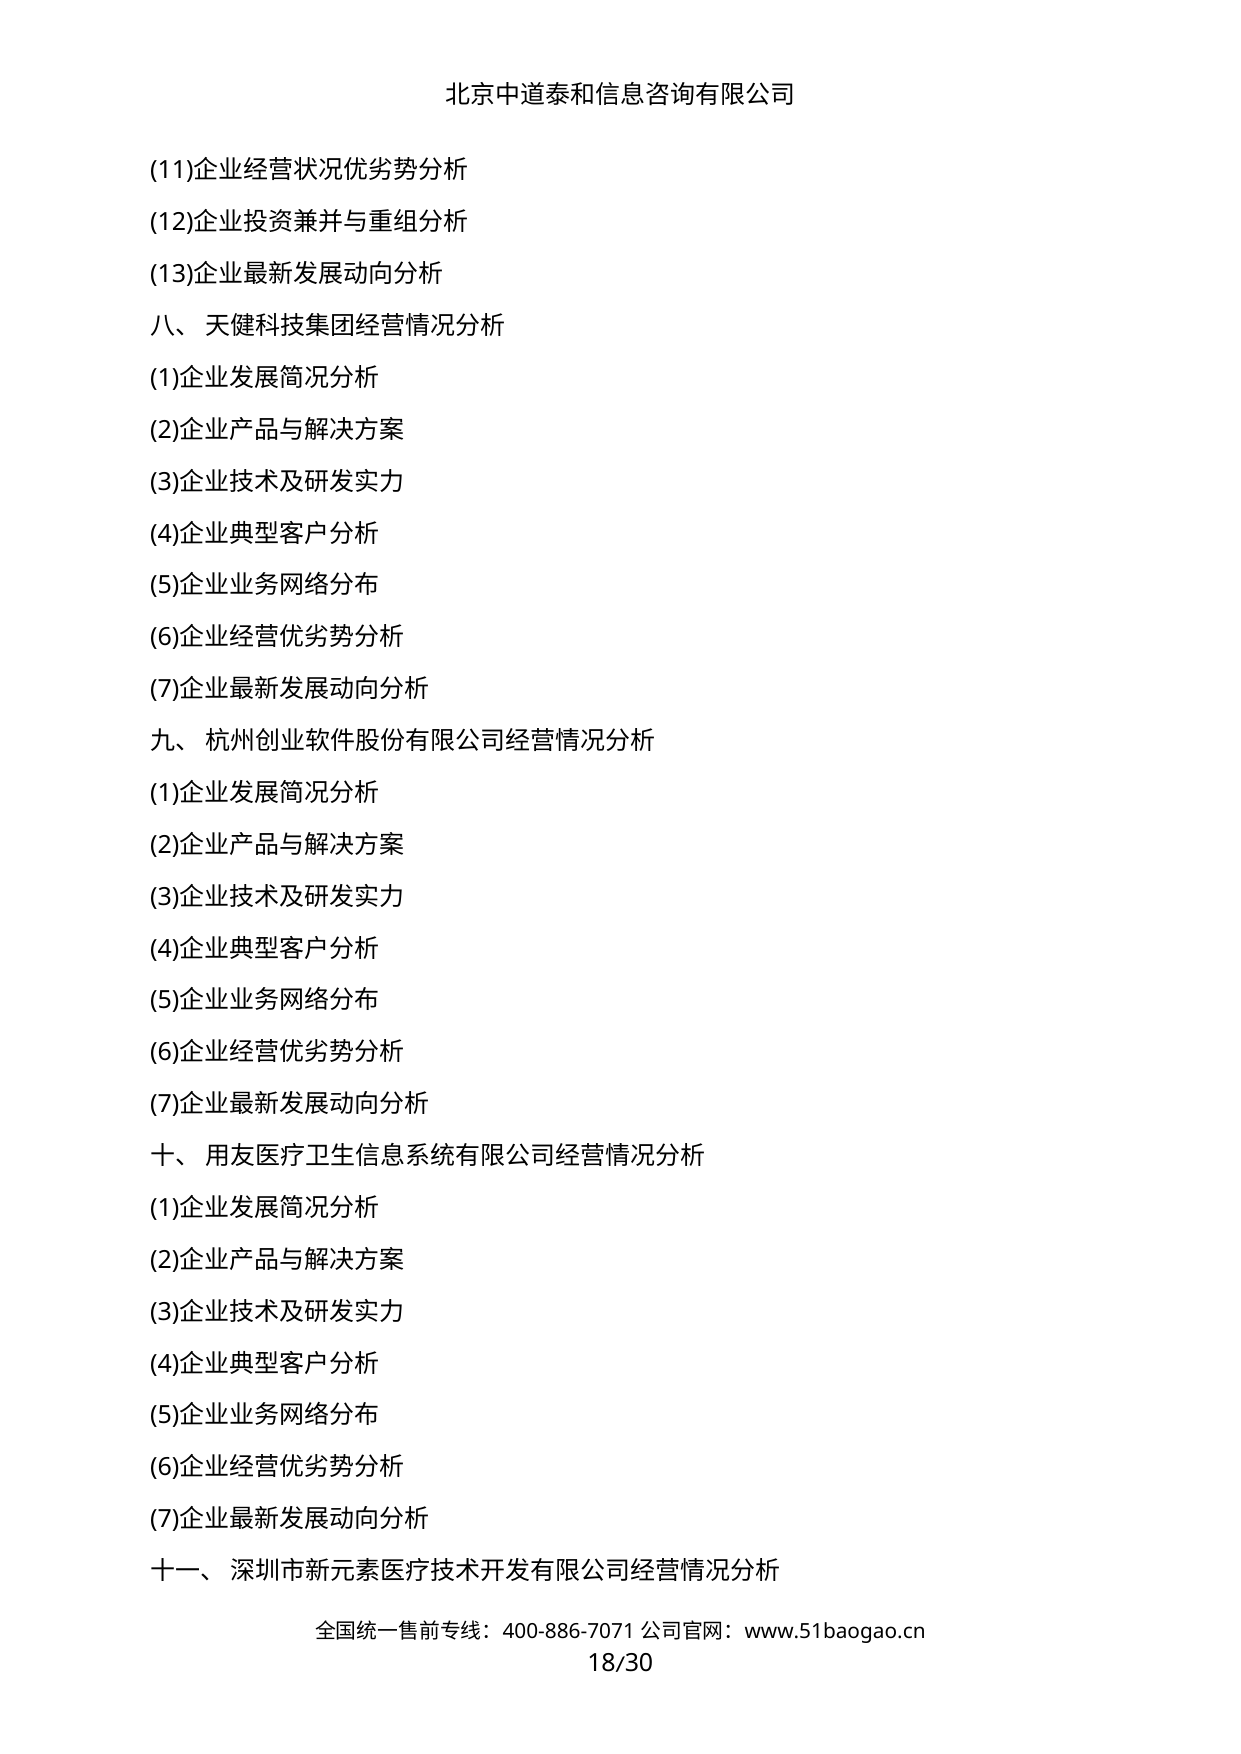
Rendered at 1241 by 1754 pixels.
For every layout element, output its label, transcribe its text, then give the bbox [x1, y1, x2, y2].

text (3)企业技术及研发实力 [150, 461, 1090, 497]
text (5)企业业务网络分布 [150, 1395, 1090, 1431]
text (6)企业经营优劣势分析 [150, 1032, 1090, 1068]
text (3)企业技术及研发实力 [150, 876, 1090, 912]
text (5)企业业务网络分布 [150, 565, 1090, 601]
text (6)企业经营优劣势分析 [150, 1447, 1090, 1483]
text (1)企业发展简况分析 [150, 772, 1090, 809]
text 十、 用友医疗卫生信息系统有限公司经营情况分析 [150, 1136, 1090, 1172]
text (4)企业典型客户分析 [150, 1343, 1090, 1379]
text 十一、 深圳市新元素医疗技术开发有限公司经营情况分析 [150, 1551, 1090, 1587]
text (7)企业最新发展动向分析 [150, 669, 1090, 705]
text (5)企业业务网络分布 [150, 980, 1090, 1016]
text (6)企业经营优劣势分析 [150, 617, 1090, 653]
text (7)企业最新发展动向分析 [150, 1499, 1090, 1535]
text 八、 天健科技集团经营情况分析 [150, 306, 1090, 342]
text 九、 杭州创业软件股份有限公司经营情况分析 [150, 721, 1090, 757]
text (2)企业产品与解决方案 [150, 824, 1090, 861]
text (11)企业经营状况优劣势分析 [150, 150, 1090, 186]
text (1)企业发展简况分析 [150, 1187, 1090, 1224]
text (1)企业发展简况分析 [150, 357, 1090, 394]
text (3)企业技术及研发实力 [150, 1291, 1090, 1327]
text (12)企业投资兼并与重组分析 [150, 202, 1090, 238]
text (7)企业最新发展动向分析 [150, 1084, 1090, 1120]
text (13)企业最新发展动向分析 [150, 254, 1090, 290]
text (2)企业产品与解决方案 [150, 1239, 1090, 1276]
text (4)企业典型客户分析 [150, 928, 1090, 964]
text (2)企业产品与解决方案 [150, 409, 1090, 446]
text (4)企业典型客户分析 [150, 513, 1090, 549]
